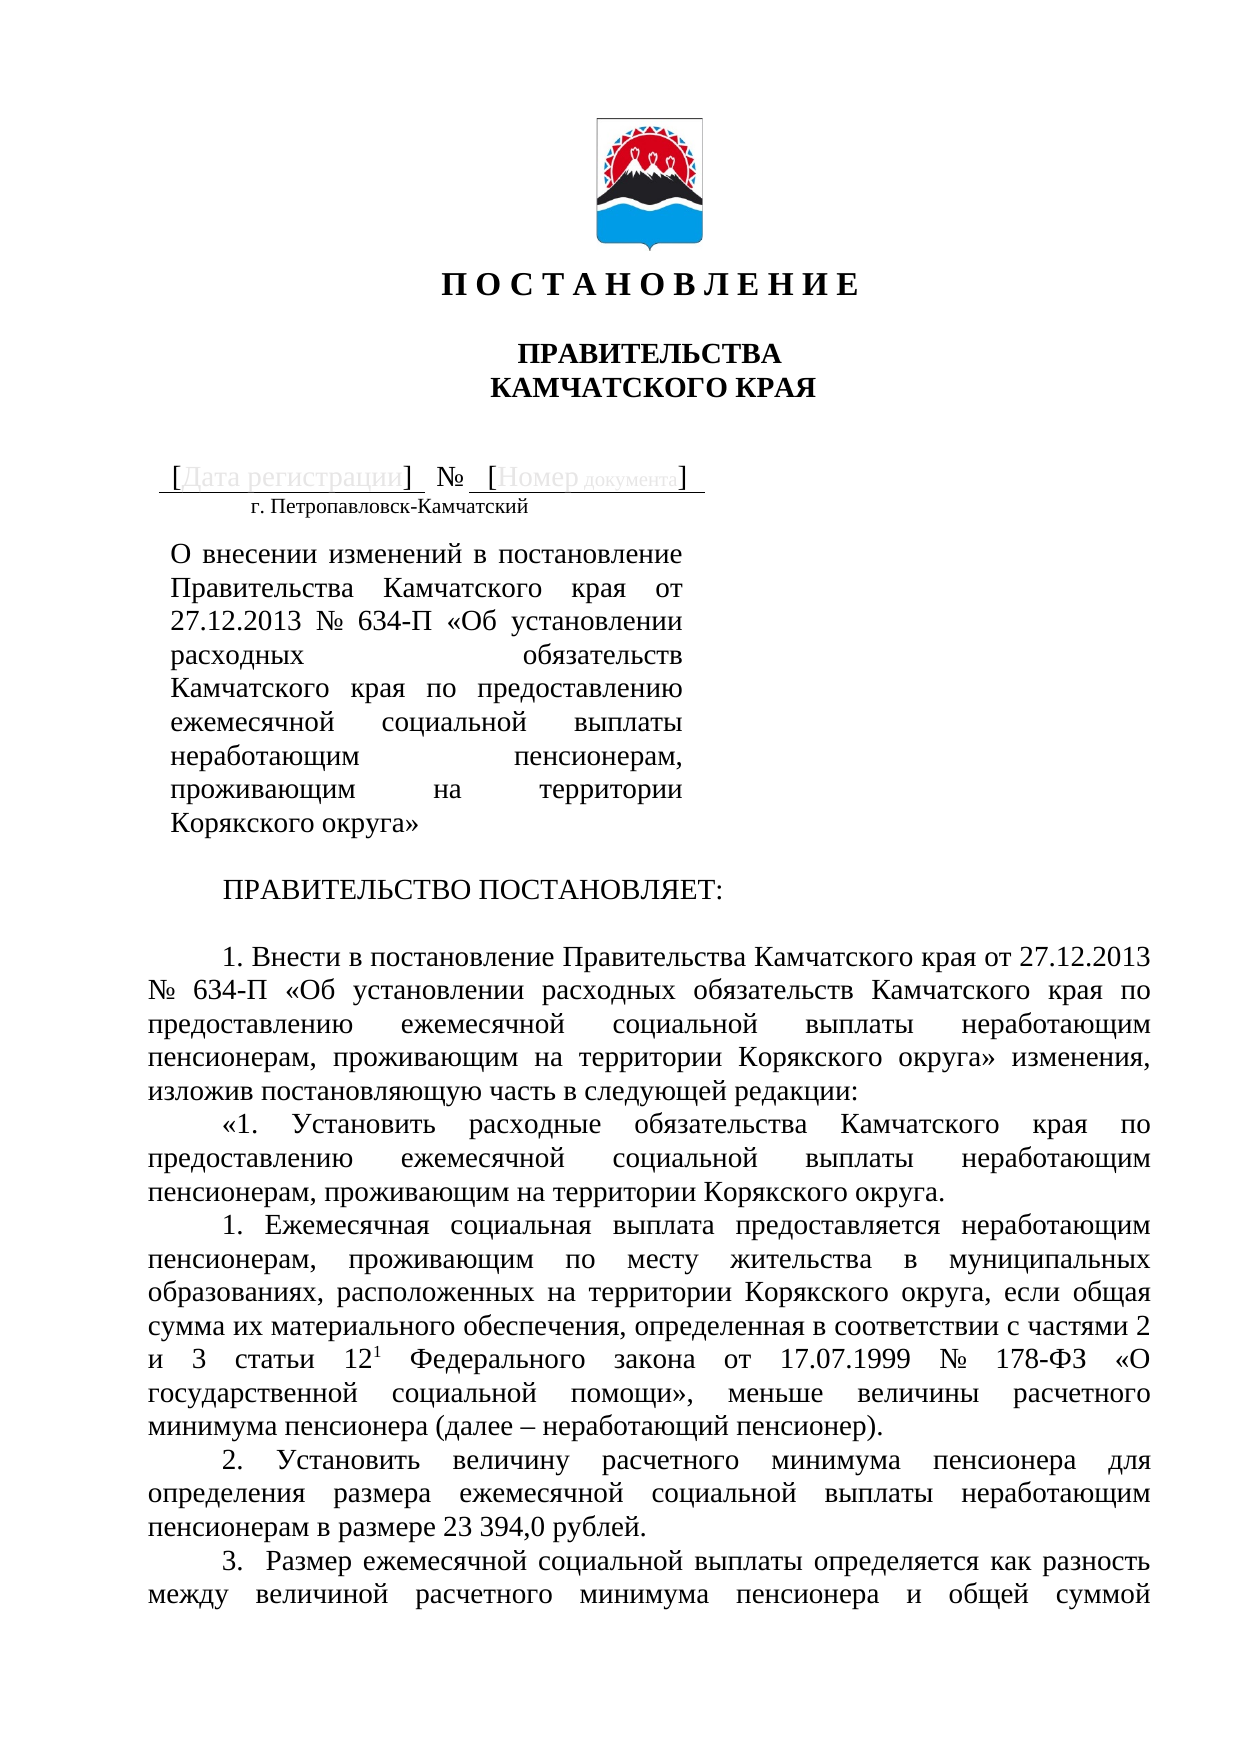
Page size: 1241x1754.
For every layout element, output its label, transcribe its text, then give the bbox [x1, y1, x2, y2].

table_header О внесении изменений в постановление Правительства Камчатского края от 27.12.2013 № 634-П «Об установлении расходных обязательств Камчатского края по предоставлению ежемесячной социальной выплаты неработающим пенсионерам, проживающим на территории Корякского округа» [159, 536, 694, 838]
text 1. Ежемесячная социальная выплата предоставляется неработающим пенсионерам, проживающим по месту жительства в муниципальных образованиях, расположенных на территории Корякского округа, если общая сумма их материального обеспечения, определенная в соответствии с частями 2 и 3 статьи 121 Федерального закона от 17.07.1999 № 178-ФЗ «О государственной социальной помощи», меньше величины расчетного минимума пенсионера (далее – неработающий пенсионер). [148, 1207, 1152, 1442]
text КАМЧАТСКОГО КРАЯ [148, 370, 1152, 403]
text г. Петропавловск-Камчатский [148, 493, 1152, 536]
table_header № [425, 459, 469, 492]
table_header [Дата регистрации] [159, 459, 425, 492]
text ПРАВИТЕЛЬСТВА [148, 336, 1152, 370]
text 2. Установить величину расчетного минимума пенсионера для определения размера ежемесячной социальной выплаты неработающим пенсионерам в размере 23 394,0 рублей. [148, 1442, 1152, 1543]
text «1. Установить расходные обязательства Камчатского края по предоставлению ежемесячной социальной выплаты неработающим пенсионерам, проживающим на территории Корякского округа. [148, 1107, 1152, 1207]
text П О С Т А Н О В Л Е Н И Е [148, 264, 1152, 303]
text ПРАВИТЕЛЬСТВО ПОСТАНОВЛЯЕТ: [148, 872, 1152, 905]
text 1. Внести в постановление Правительства Камчатского края от 27.12.2013 № 634-П «Об установлении расходных обязательств Камчатского края по предоставлению ежемесячной социальной выплаты неработающим пенсионерам, проживающим на территории Корякского округа» изменения, изложив постановляющую часть в следующей редакции: [148, 939, 1152, 1107]
table_header [Номер документа] [469, 459, 705, 492]
picture [596, 118, 703, 251]
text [148, 1543, 1152, 1610]
